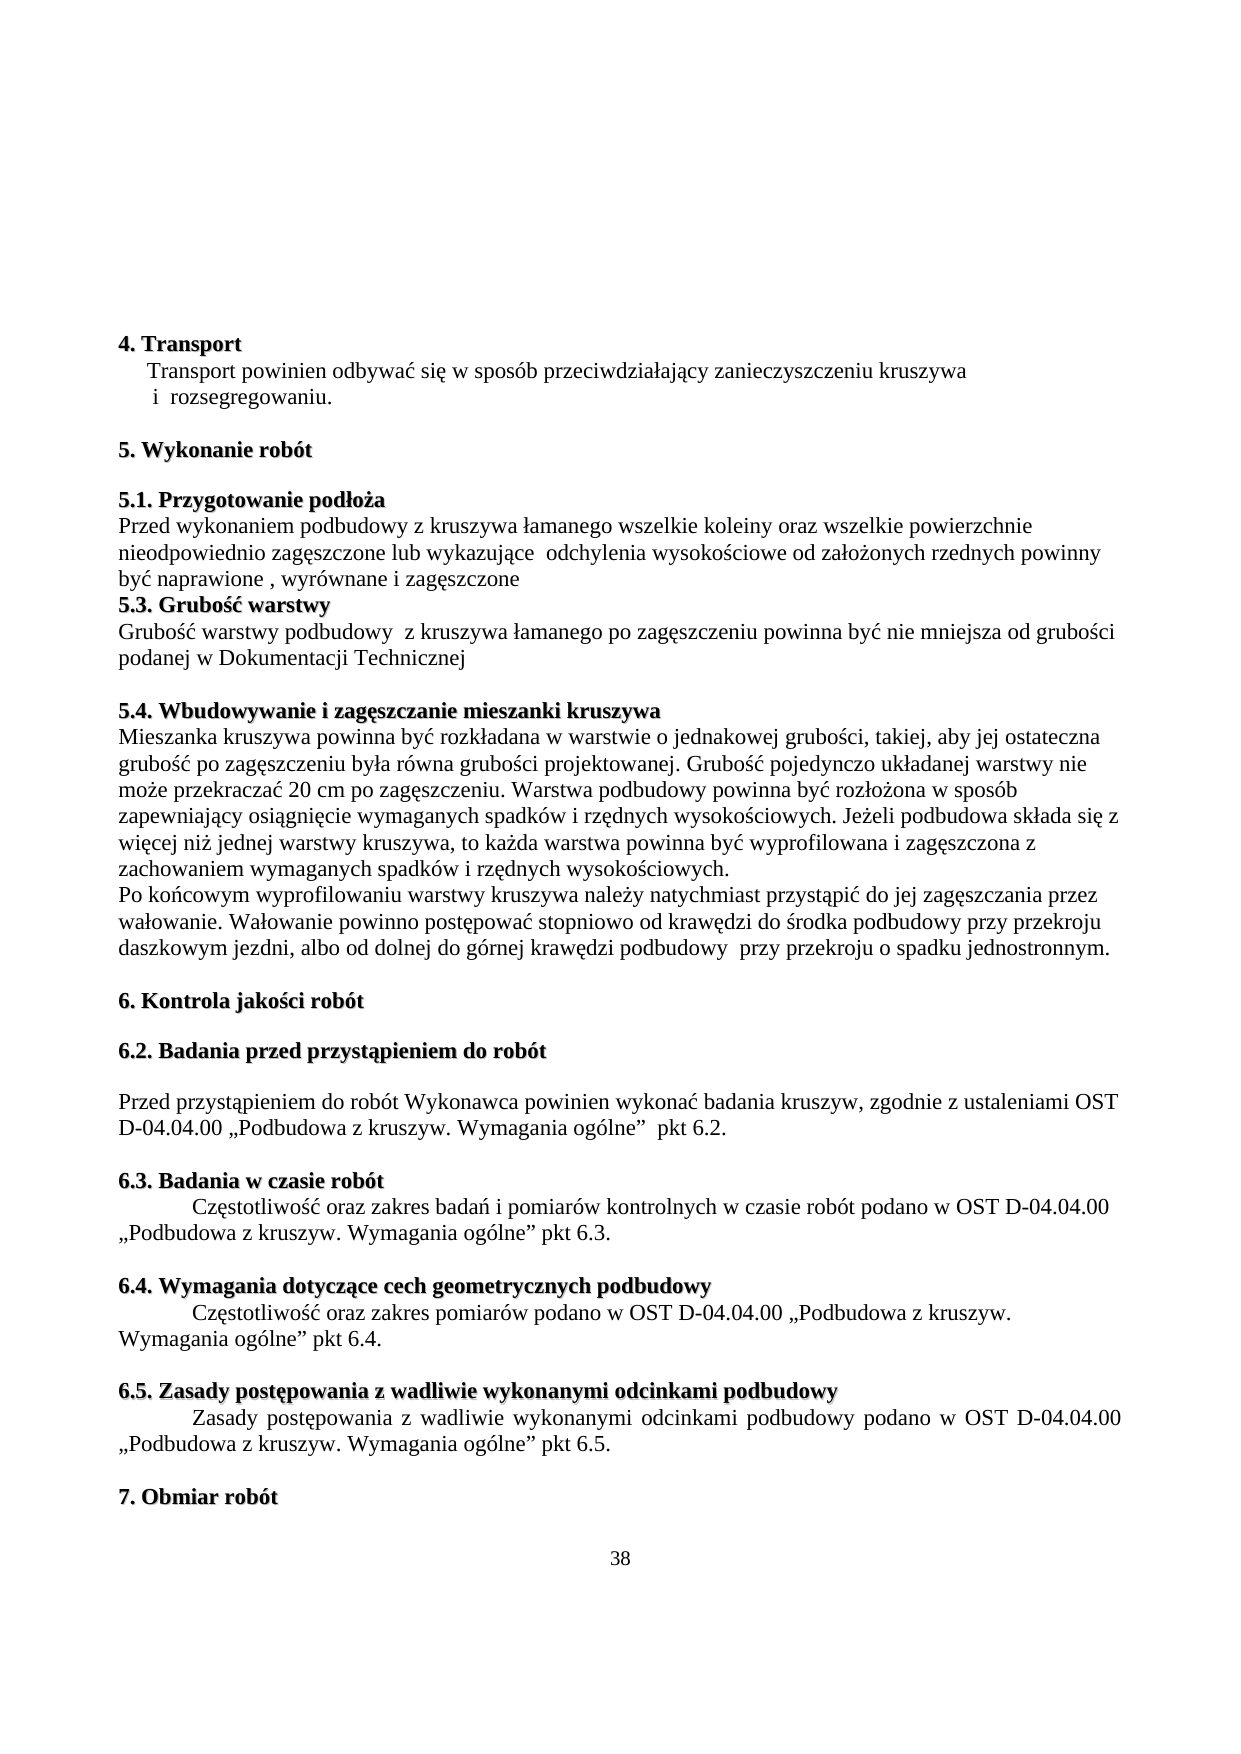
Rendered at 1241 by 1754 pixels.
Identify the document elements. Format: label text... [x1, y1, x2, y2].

text Transport powinien odbywać się w sposób przeciwdziałający zanieczyszczeniu kruszywa i rozsegregowaniu. [118, 357, 1122, 409]
subtitle 6.5. Zasady postępowania z wadliwie wykonanymi odcinkami podbudowy [118, 1378, 1122, 1404]
subtitle 5.1. Przygotowanie podłoża [118, 486, 1122, 512]
text Częstotliwość oraz zakres pomiarów podano w OST D-04.04.00 „Podbudowa z kruszyw. Wymagania ogólne” pkt 6.4. [118, 1298, 1122, 1351]
text Mieszanka kruszywa powinna być rozkładana w warstwie o jednakowej grubości, takiej, aby jej ostateczna grubość po zagęszczeniu była równa grubości projektowanej. Grubość pojedynczo układanej warstwy nie może przekraczać po zagęszczeniu. Warstwa podbudowy powinna być rozłożona w sposób zapewniający osiągnięcie wymaganych spadków i rzędnych wysokościowych. Jeżeli podbudowa składa się z więcej niż jednej warstwy kruszywa, to każda warstwa powinna być wyprofilowana i zagęszczona z zachowaniem wymaganych spadków i rzędnych wysokościowych. [118, 723, 1122, 881]
subtitle 5. Wykonanie robót [118, 436, 1122, 462]
subtitle 5.3. Grubość warstwy [118, 592, 1122, 618]
subtitle 7. Obmiar robót [118, 1483, 1122, 1509]
text Przed przystąpieniem do robót Wykonawca powinien wykonać badania kruszyw, zgodnie z ustaleniami OST D-04.04.00 „Podbudowa z kruszyw. Wymagania ogólne” pkt 6.2. [118, 1088, 1122, 1140]
subtitle 6.2. Badania przed przystąpieniem do robót [118, 1037, 1122, 1064]
text Zasady postępowania z wadliwie wykonanymi odcinkami podbudowy podano w OST D-04.04.00 „Podbudowa z kruszyw. Wymagania ogólne” pkt 6.5. [118, 1404, 1122, 1457]
subtitle 6.4. Wymagania dotyczące cech geometrycznych podbudowy [118, 1272, 1122, 1298]
subtitle 6.3. Badania w czasie robót [118, 1167, 1122, 1193]
text Przed wykonaniem podbudowy z kruszywa łamanego wszelkie koleiny oraz wszelkie powierzchnie nieodpowiednio zagęszczone lub wykazujące odchylenia wysokościowe od założonych rzednych powinny być naprawione , wyrównane i zagęszczone [118, 512, 1122, 592]
subtitle 6. Kontrola jakości robót [118, 987, 1122, 1013]
text Grubość warstwy podbudowy z kruszywa łamanego po zagęszczeniu powinna być nie mniejsza od grubości podanej w Dokumentacji Technicznej [118, 618, 1122, 671]
text Częstotliwość oraz zakres badań i pomiarów kontrolnych w czasie robót podano w OST D-04.04.00 „Podbudowa z kruszyw. Wymagania ogólne” pkt 6.3. [118, 1193, 1122, 1246]
text Po końcowym wyprofilowaniu warstwy kruszywa należy natychmiast przystąpić do jej zagęszczania przez wałowanie. Wałowanie powinno postępować stopniowo od krawędzi do środka podbudowy przy przekroju daszkowym jezdni, albo od dolnej do górnej krawędzi podbudowy przy przekroju o spadku jednostronnym. [118, 881, 1122, 961]
subtitle 4. Transport [118, 330, 1122, 357]
subtitle 5.4. Wbudowywanie i zagęszczanie mieszanki kruszywa [118, 697, 1122, 723]
